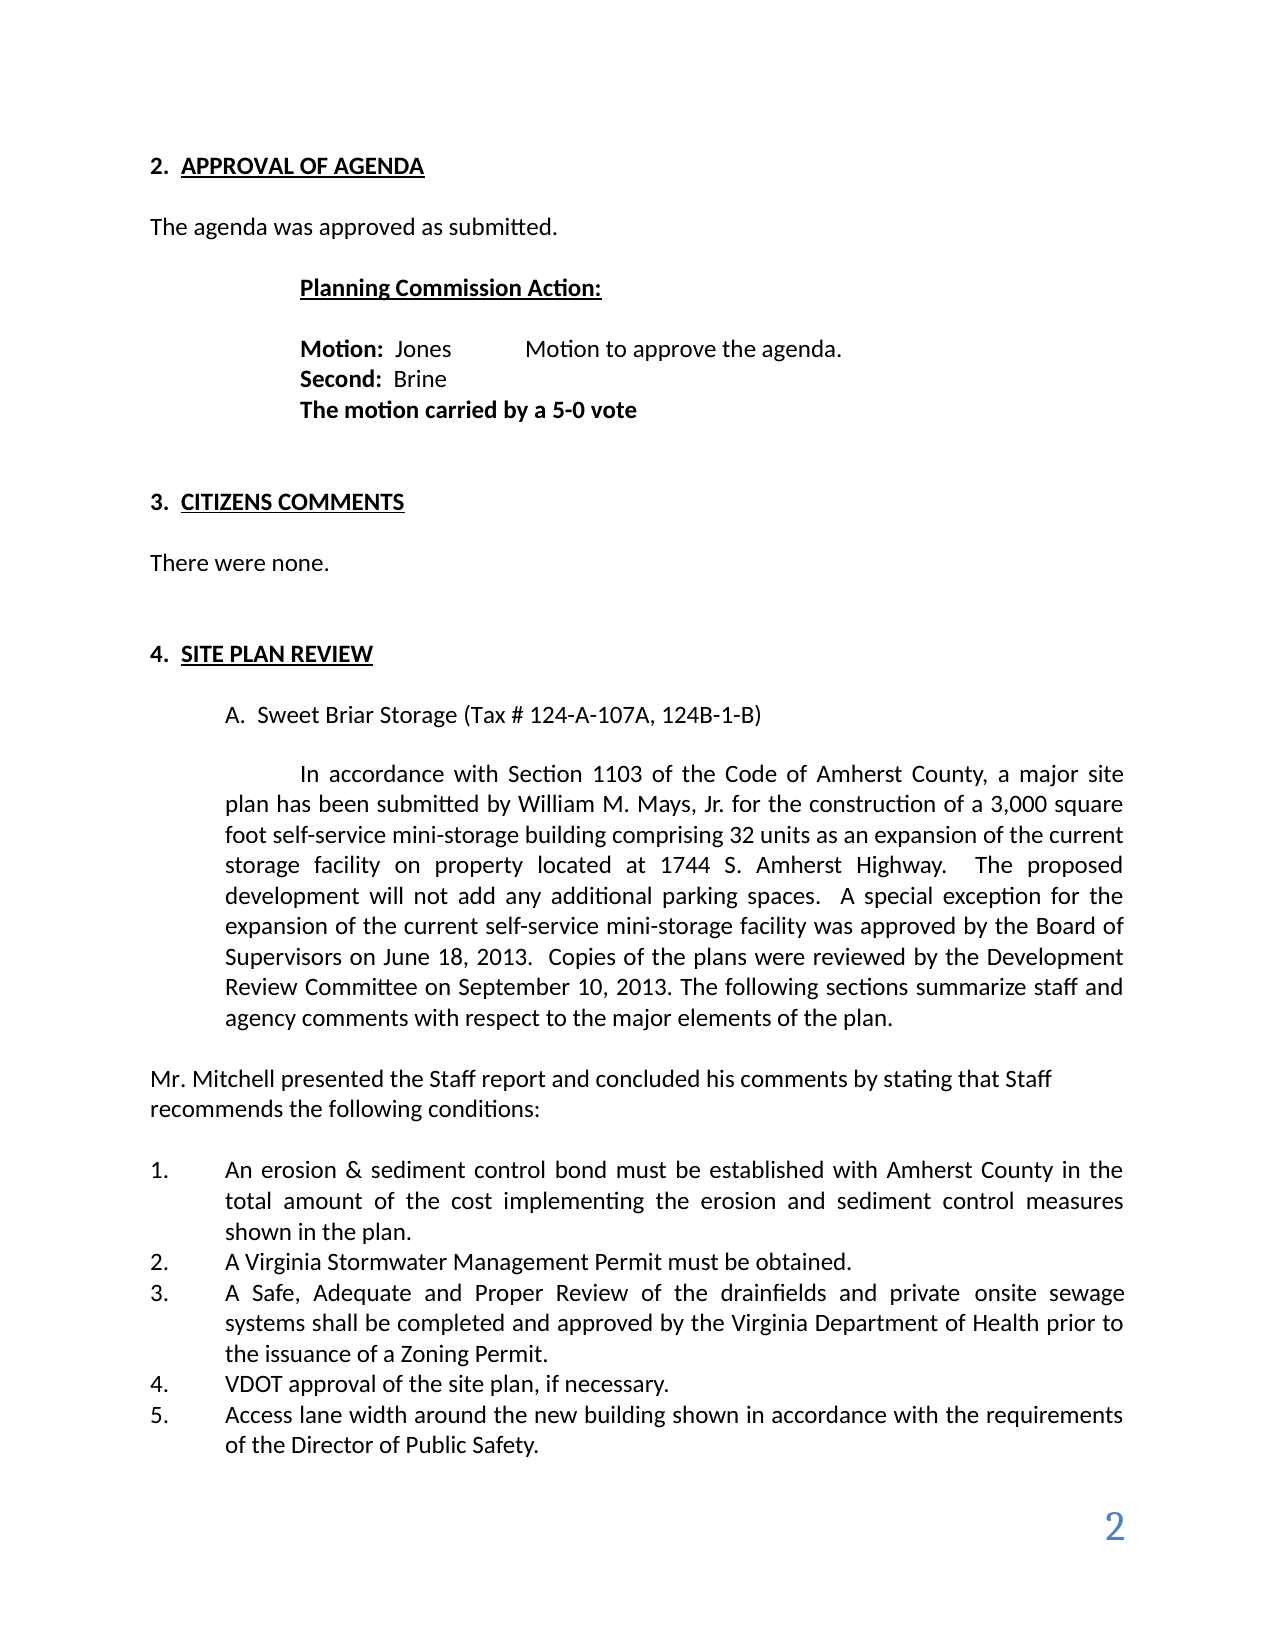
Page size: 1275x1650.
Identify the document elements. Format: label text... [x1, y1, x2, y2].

text 1. An erosion & sediment control bond must be established with Amherst County in the total amount of the cost implementing the erosion and sediment control measures shown in the plan. [150, 1155, 1125, 1246]
text A. Sweet Briar Storage (Tax # 124-A-107A, 124B-1-B) [150, 699, 1125, 730]
text The motion carried by a 5-0 vote [225, 394, 1125, 425]
text There were none. [150, 547, 1125, 577]
text In accordance with Section 1103 of the Code of Amherst County, a major site plan has been submitted by William M. Mays, Jr. for the construction of a 3,000 square foot self-service mini-storage building comprising 32 units as an expansion of the current storage facility on property located at 1744 S. Amherst Highway. The proposed development will not add any additional parking spaces. A special exception for the expansion of the current self-service mini-storage facility was approved by the Board of Supervisors on June 18, 2013. Copies of the plans were reviewed by the Development Review Committee on September 10, 2013. The following sections summarize staff and agency comments with respect to the major elements of the plan. [225, 758, 1125, 1033]
text Motion: Jones Motion to approve the agenda. [300, 333, 1125, 364]
text The agenda was approved as submitted. [150, 211, 1125, 242]
text 3. CITIZENS COMMENTS [150, 486, 1125, 516]
text Second: Brine [225, 364, 1125, 394]
text 2. APPROVAL OF AGENDA [150, 150, 1125, 181]
text 2. A Virginia Stormwater Management Permit must be obtained. [150, 1246, 1125, 1277]
text Planning Commission Action: [225, 272, 1125, 303]
text 5. Access lane width around the new building shown in accordance with the requirements of the Director of Public Safety. [150, 1399, 1125, 1460]
text 4. SITE PLAN REVIEW [150, 638, 1125, 669]
text Mr. Mitchell presented the Staff report and concluded his comments by stating that Staff recommends the following conditions: [150, 1063, 1125, 1124]
text 3. A Safe, Adequate and Proper Review of the drainfields and private onsite sewage systems shall be completed and approved by the Virginia Department of Health prior to the issuance of a Zoning Permit. [150, 1277, 1125, 1368]
text 4. VDOT approval of the site plan, if necessary. [150, 1368, 1125, 1399]
